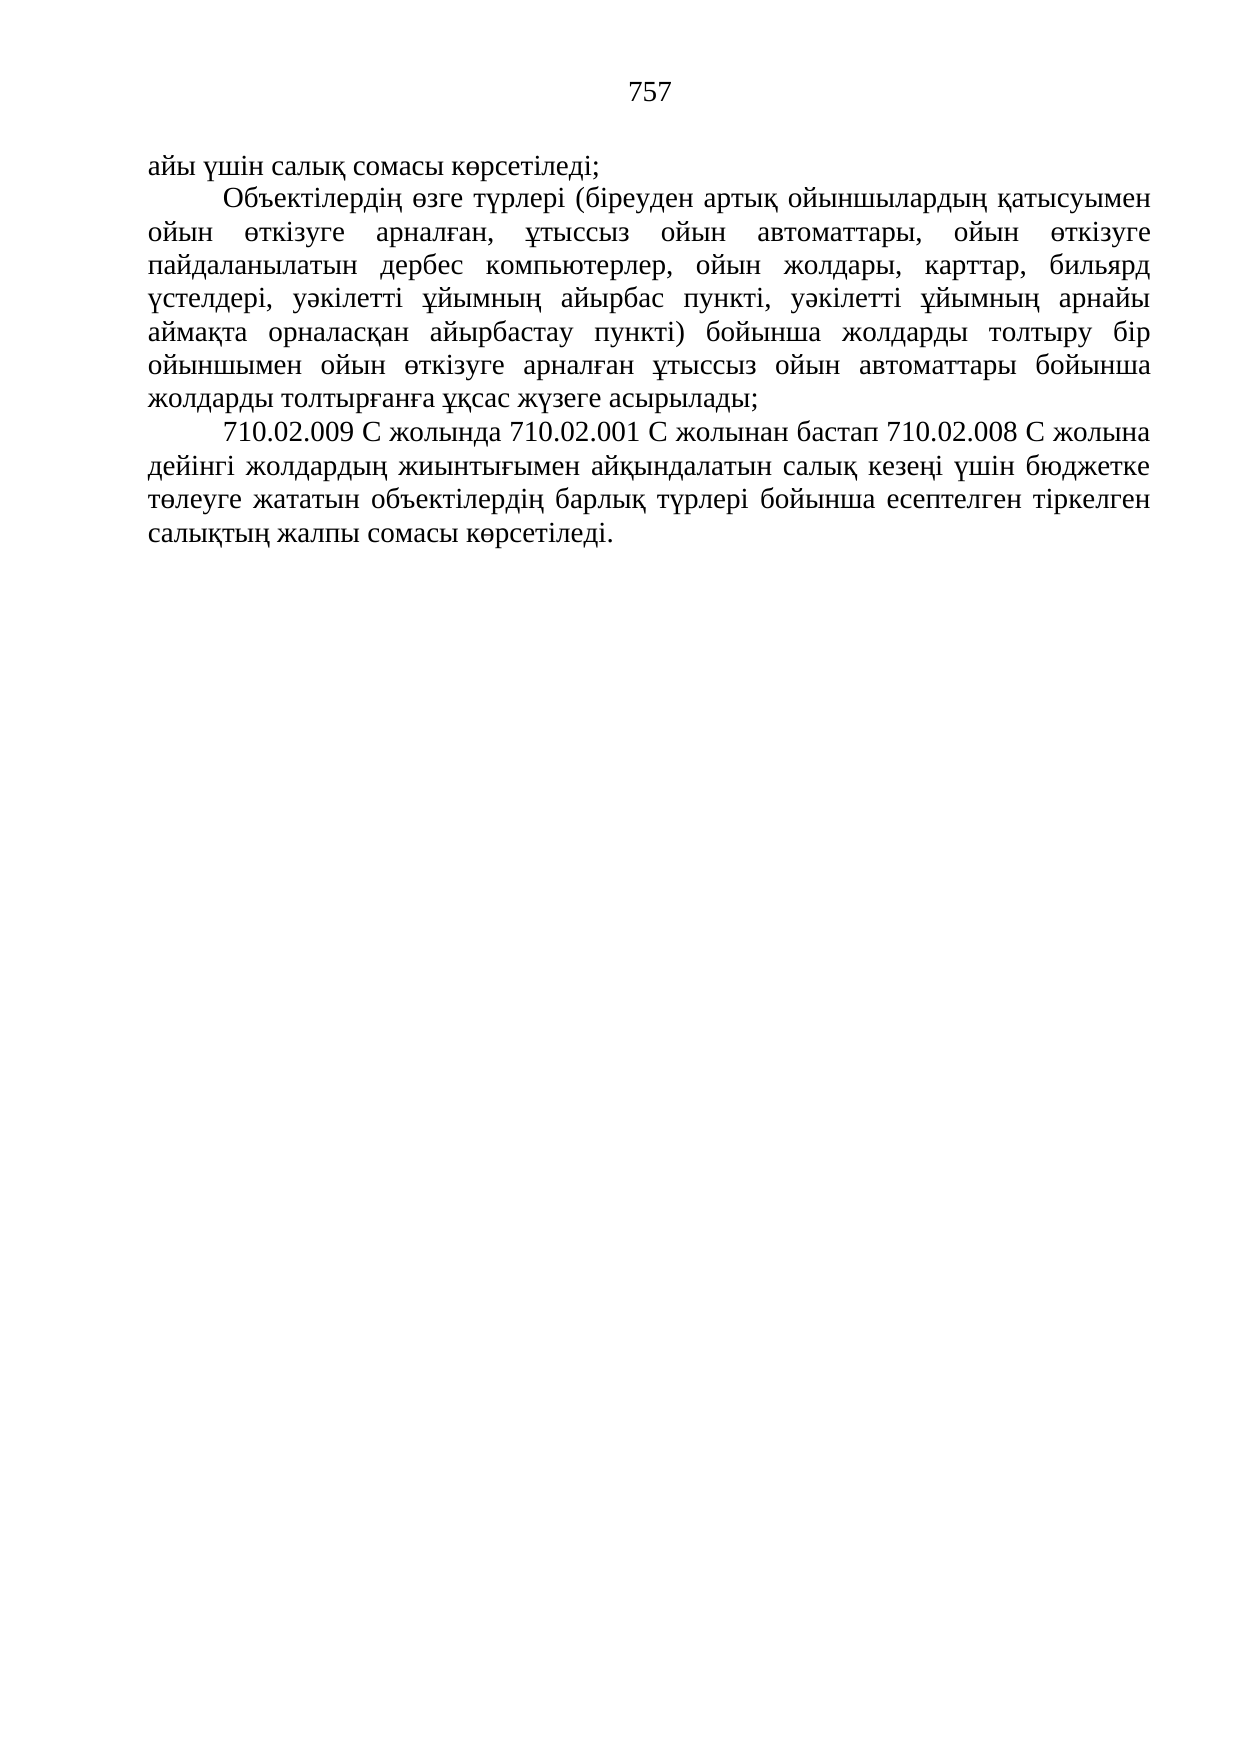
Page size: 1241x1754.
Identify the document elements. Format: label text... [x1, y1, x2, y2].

text 710.02.009 С жолында 710.02.001 С жолынан бастап 710.02.008 С жолына дейінгі жолдардың жиынтығымен айқындалатын салық кезеңі үшін бюджетке төлеуге жататын объектілердің барлық түрлері бойынша есептелген тіркелген салықтың жалпы сомасы көрсетіледі. [148, 414, 1152, 549]
text Объектілердің өзге түрлері (бiреуден артық ойыншылардың қатысуымен ойын өткiзуге арналған, ұтыссыз ойын автоматтары, ойын өткізуге пайдаланылатын дербес компьютерлер, ойын жолдары, карттар, бильярд үстелдері, уәкілетті ұйымның айырбас пункті, уәкілетті ұйымның арнайы аймақта орналасқан айырбастау пункті) бойынша жолдарды толтыру бiр ойыншымен ойын өткiзуге арналған ұтыссыз ойын автоматтары бойынша жолдарды толтырғанға ұқсас жүзеге асырылады; [148, 181, 1152, 414]
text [148, 148, 1152, 181]
